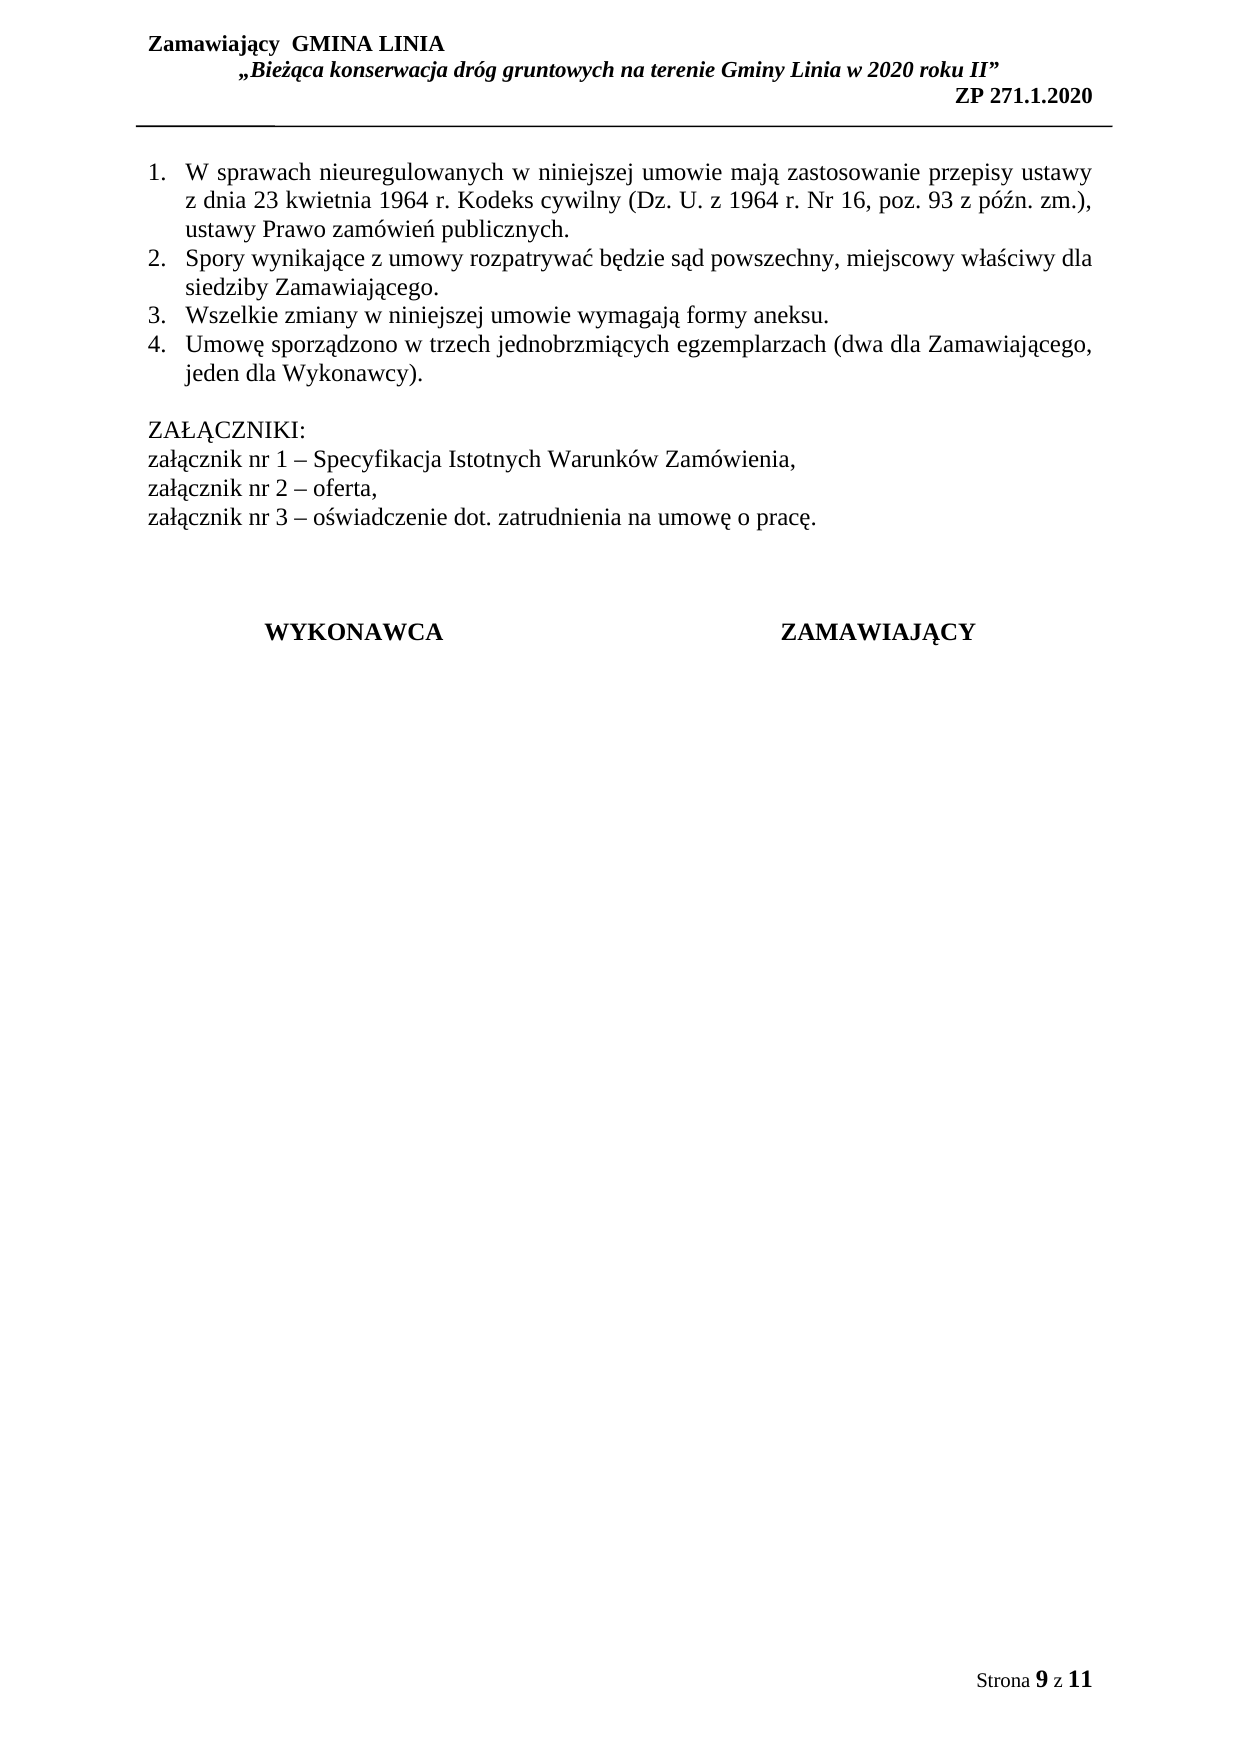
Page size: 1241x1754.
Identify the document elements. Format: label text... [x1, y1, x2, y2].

text załącznik nr 3 – oświadczenie dot. zatrudnienia na umowę o pracę. [148, 502, 1093, 531]
list Wszelkie zmiany w niniejszej umowie wymagają formy aneksu. [148, 301, 1093, 329]
list Spory wynikające z umowy rozpatrywać będzie sąd powszechny, miejscowy właściwy dla siedziby Zamawiającego. [148, 243, 1093, 301]
text ZAŁĄCZNIKI: [148, 416, 1093, 444]
list Umowę sporządzono w trzech jednobrzmiących egzemplarzach (dwa dla Zamawiającego, jeden dla Wykonawcy). [148, 329, 1093, 387]
text załącznik nr 2 – oferta, [148, 473, 1093, 502]
text WYKONAWCA ZAMAWIAJĄCY [148, 617, 1093, 646]
list W sprawach nieuregulowanych w niniejszej umowie mają zastosowanie przepisy ustawy z dnia 23 kwietnia 1964 r. Kodeks cywilny (Dz. U. z 1964 r. Nr 16, poz. 93 z późn. zm.), ustawy Prawo zamówień publicznych. [148, 157, 1093, 243]
text załącznik nr 1 – Specyfikacja Istotnych Warunków Zamówienia, [148, 444, 1093, 473]
